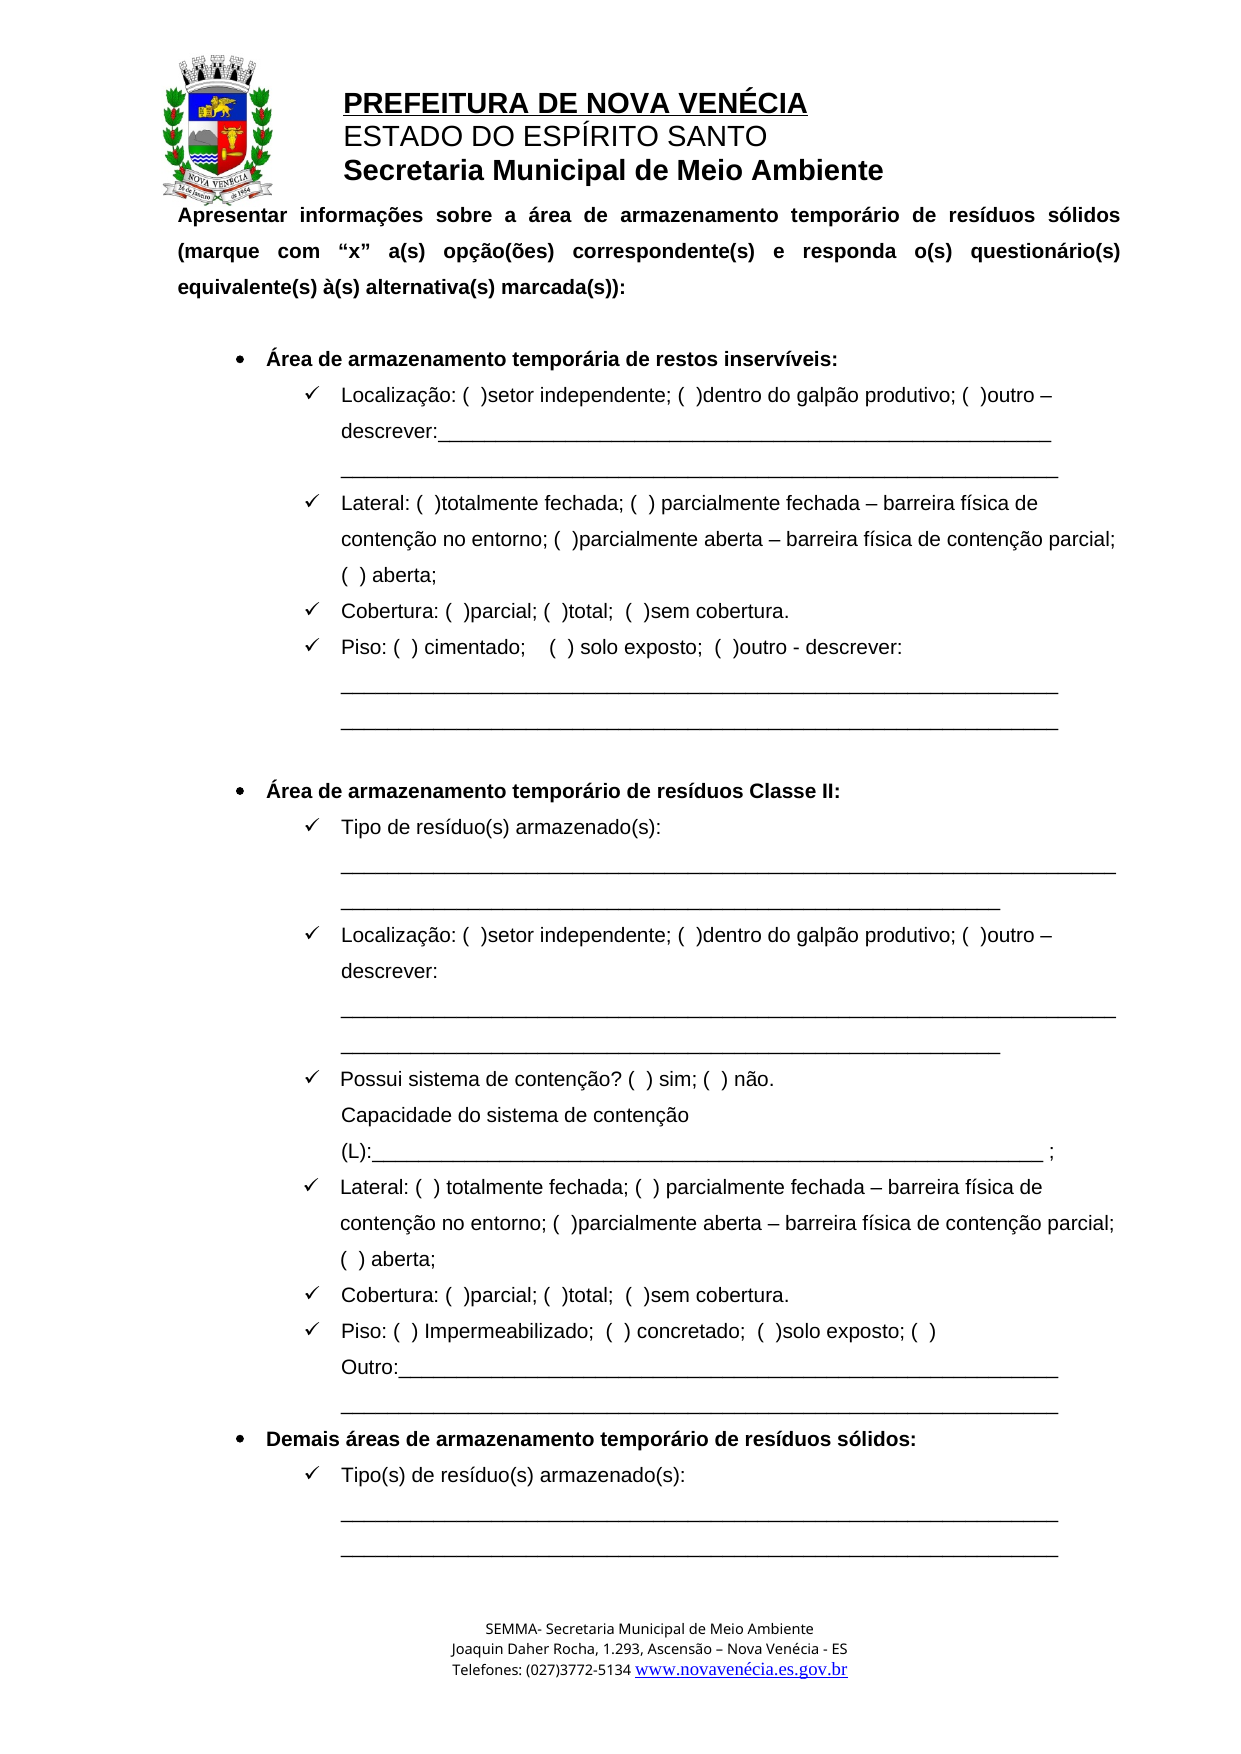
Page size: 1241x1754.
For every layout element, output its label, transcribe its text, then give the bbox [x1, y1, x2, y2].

list Capacidade do sistema de contenção (L):__________________________________________________________ ; [341, 1103, 1122, 1162]
list Localização: ( )setor independente; ( )dentro do galpão produtivo; ( )outro – descrever: ____________________________________________________________________________________________________________________________ [303, 923, 1122, 1054]
list Tipo de resíduo(s) armazenado(s): ____________________________________________________________________________________________________________________________ [303, 815, 1122, 911]
text Apresentar informações sobre a área de armazenamento temporário de resíduos sólidos (marque com “x” a(s) opção(ões) correspondente(s) e responda o(s) questionário(s) equivalente(s) à(s) alternativa(s) marcada(s)): [177, 203, 1122, 299]
list Piso: ( ) cimentado; ( ) solo exposto; ( )outro - descrever: ______________________________________________________________ ______________________________________________________________ [303, 635, 1122, 731]
list Tipo(s) de resíduo(s) armazenado(s): ______________________________________________________________ ______________________________________________________________ [303, 1462, 1122, 1558]
list Cobertura: ( )parcial; ( )total; ( )sem cobertura. [303, 1282, 1122, 1306]
list Demais áreas de armazenamento temporário de resíduos sólidos: [236, 1426, 1122, 1450]
list Possui sistema de contenção? ( ) sim; ( ) não. [303, 1067, 1122, 1091]
list Localização: ( )setor independente; ( )dentro do galpão produtivo; ( )outro – descrever:_____________________________________________________ ______________________________________________________________ [303, 383, 1122, 479]
picture [161, 53, 274, 207]
list Cobertura: ( )parcial; ( )total; ( )sem cobertura. [303, 599, 1122, 623]
list Área de armazenamento temporário de resíduos Classe II: [236, 779, 1122, 803]
list Piso: ( ) Impermeabilizado; ( ) concretado; ( )solo exposto; ( ) Outro:_________________________________________________________ ______________________________________________________________ [303, 1318, 1122, 1414]
list Área de armazenamento temporária de restos inservíveis: [236, 347, 1122, 371]
